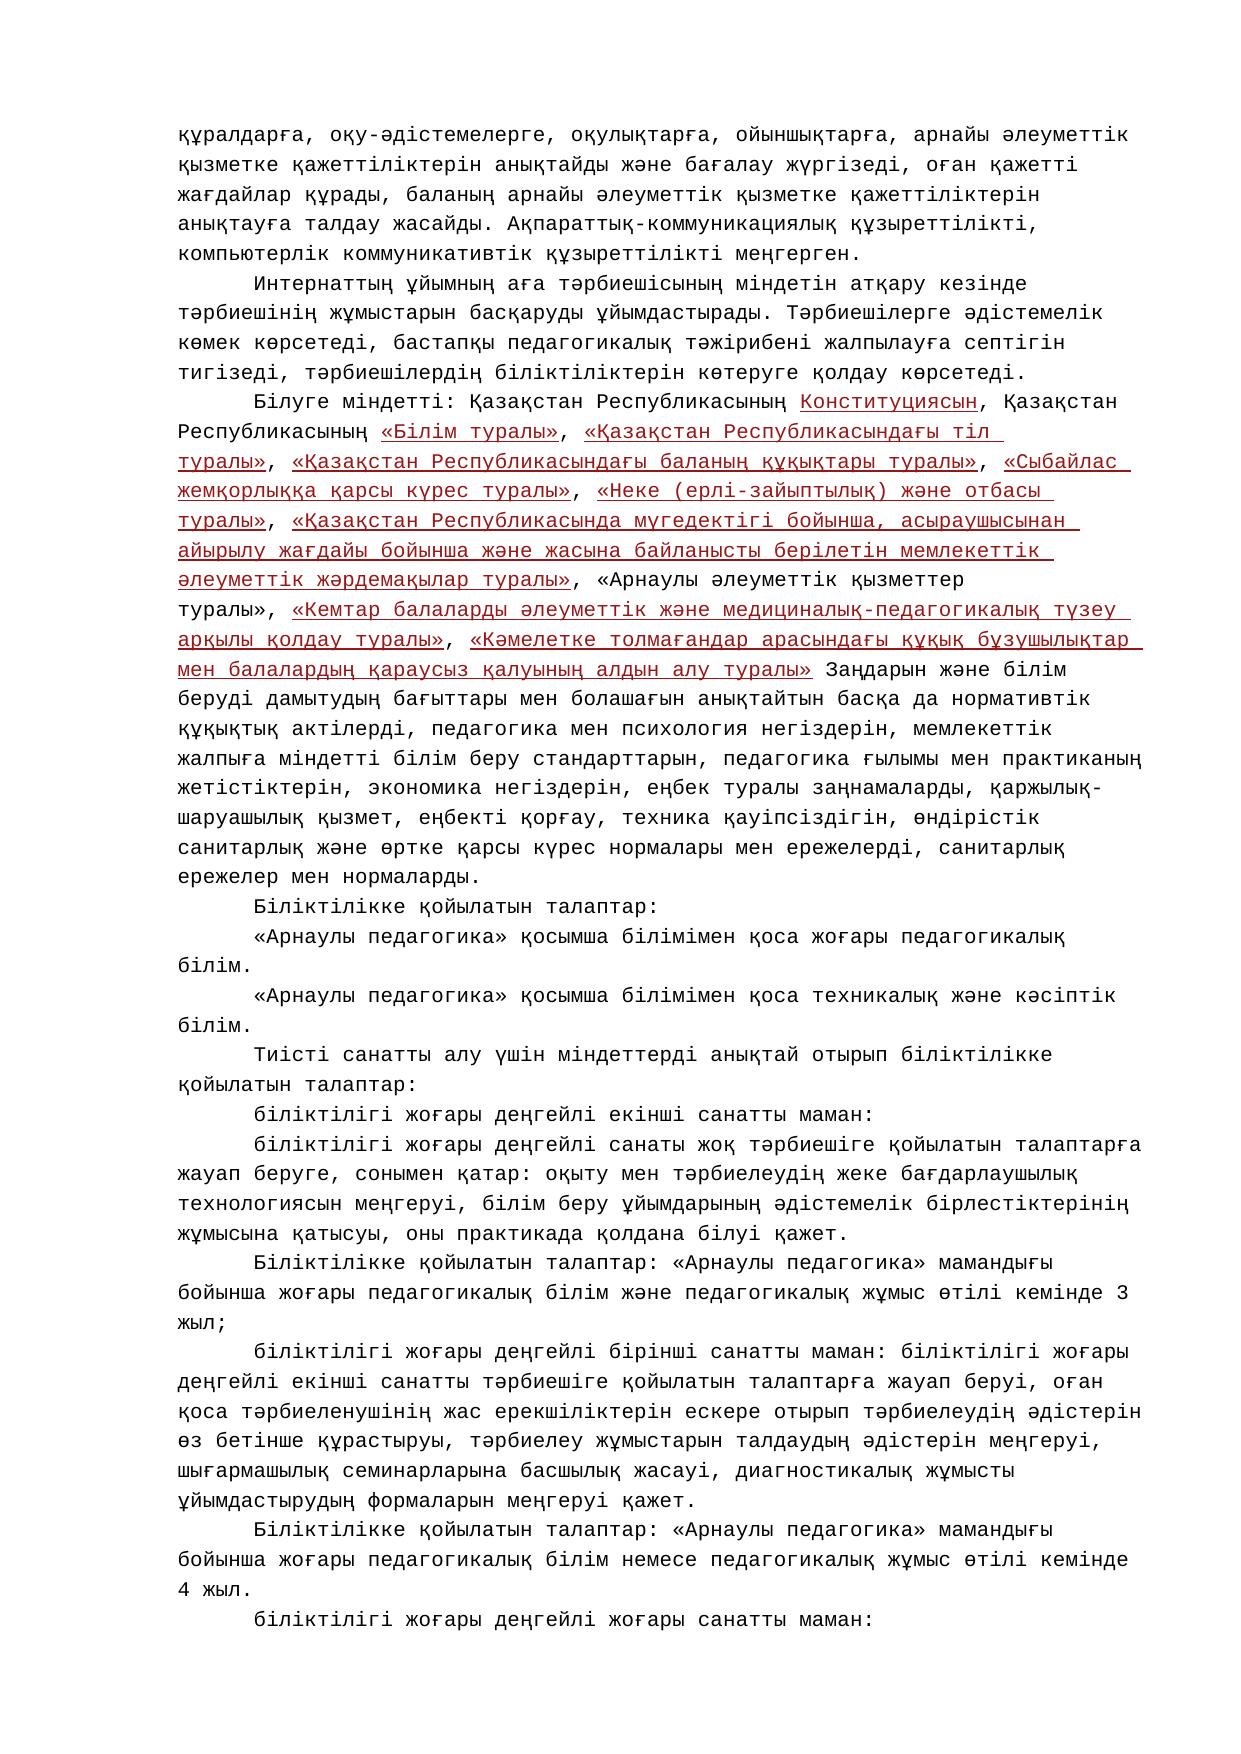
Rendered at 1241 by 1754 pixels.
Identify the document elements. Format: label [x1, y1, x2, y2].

text [177, 118, 1152, 1632]
